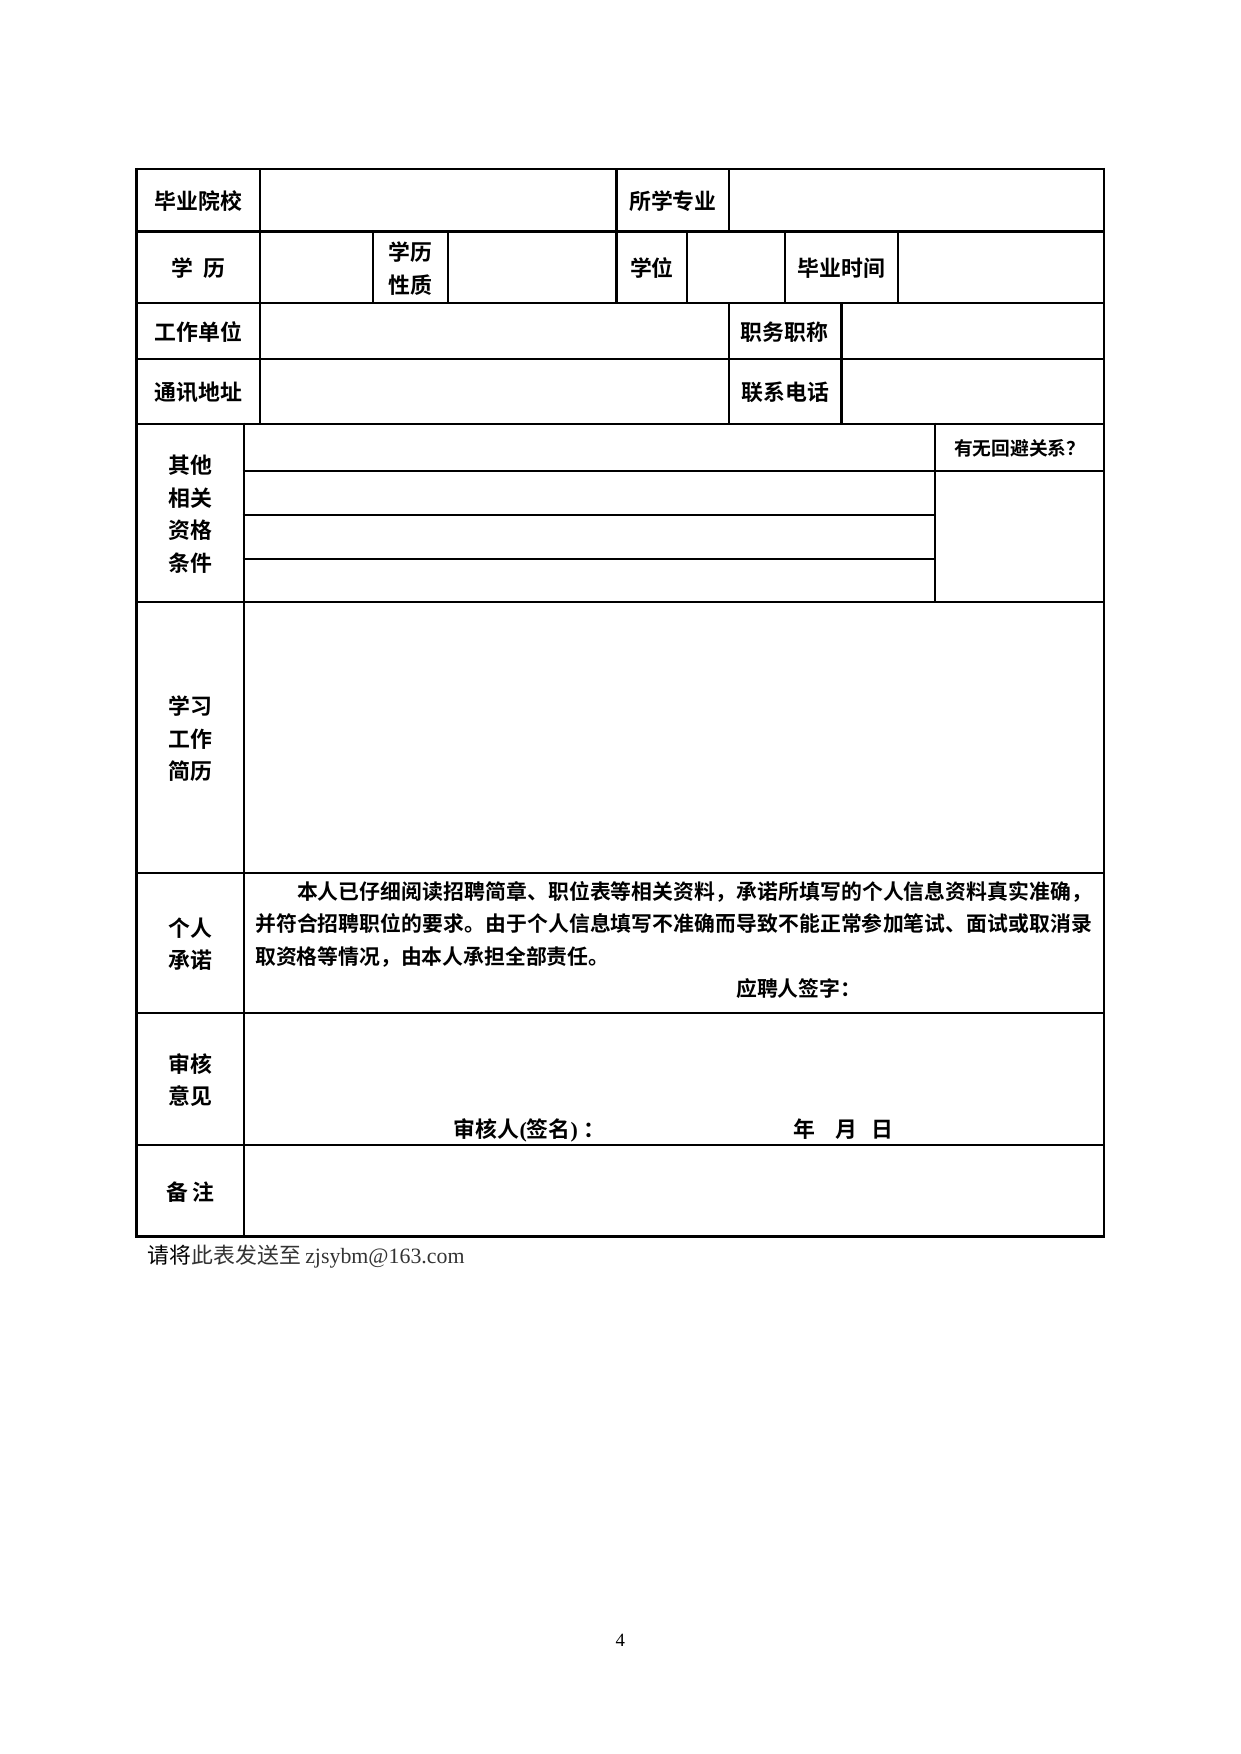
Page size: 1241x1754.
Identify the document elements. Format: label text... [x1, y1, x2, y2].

table_cell 联系电话 [730, 360, 840, 422]
table_cell 学 历 [138, 233, 259, 302]
table_cell 本人已仔细阅读招聘简章、职位表等相关资料，承诺所填写的个人信息资料真实准确，并符合招聘职位的要求。由于个人信息填写不准确而导致不能正常参加笔试、面试或取消录取资格等情况，由本人承担全部责任。 应聘人签字： [245, 874, 1103, 1012]
table_cell 有无回避关系？ [936, 425, 1103, 470]
table_cell [936, 472, 1103, 601]
table_cell 其他 相关 资格 条件 [138, 425, 243, 601]
table_cell 个人 承诺 [138, 874, 243, 1012]
table_cell [730, 170, 1103, 230]
table_cell [688, 233, 784, 302]
table_cell [261, 304, 728, 358]
table_cell 毕业时间 [786, 233, 897, 302]
table_cell [245, 560, 934, 601]
table_cell 职务职称 [730, 304, 840, 358]
table_cell 审核人(签名) ： 年 月 日 [245, 1014, 1103, 1144]
table_cell [245, 472, 934, 514]
table_cell 备 注 [138, 1146, 243, 1235]
text 请将此表发送至zjsybm@163.com [148, 1238, 1092, 1270]
table_cell [843, 304, 1103, 358]
table_cell 工作单位 [138, 304, 259, 358]
table_cell 学习 工作 简历 [138, 603, 243, 872]
table_cell 审核 意见 [138, 1014, 243, 1144]
table_cell 毕业院校 [138, 170, 259, 230]
table_cell 学位 [618, 233, 686, 302]
table_cell [261, 233, 372, 302]
table_cell [449, 233, 615, 302]
table_cell [261, 360, 728, 422]
table_cell [245, 603, 1103, 872]
table_cell 所学专业 [618, 170, 728, 230]
table_cell [245, 516, 934, 557]
table_cell [245, 1146, 1103, 1235]
table_cell [245, 425, 934, 470]
table_cell [843, 360, 1103, 422]
table_cell [899, 233, 1103, 302]
table_cell 通讯地址 [138, 360, 259, 422]
table_cell 学历 性质 [374, 233, 447, 302]
table_cell [261, 170, 615, 230]
